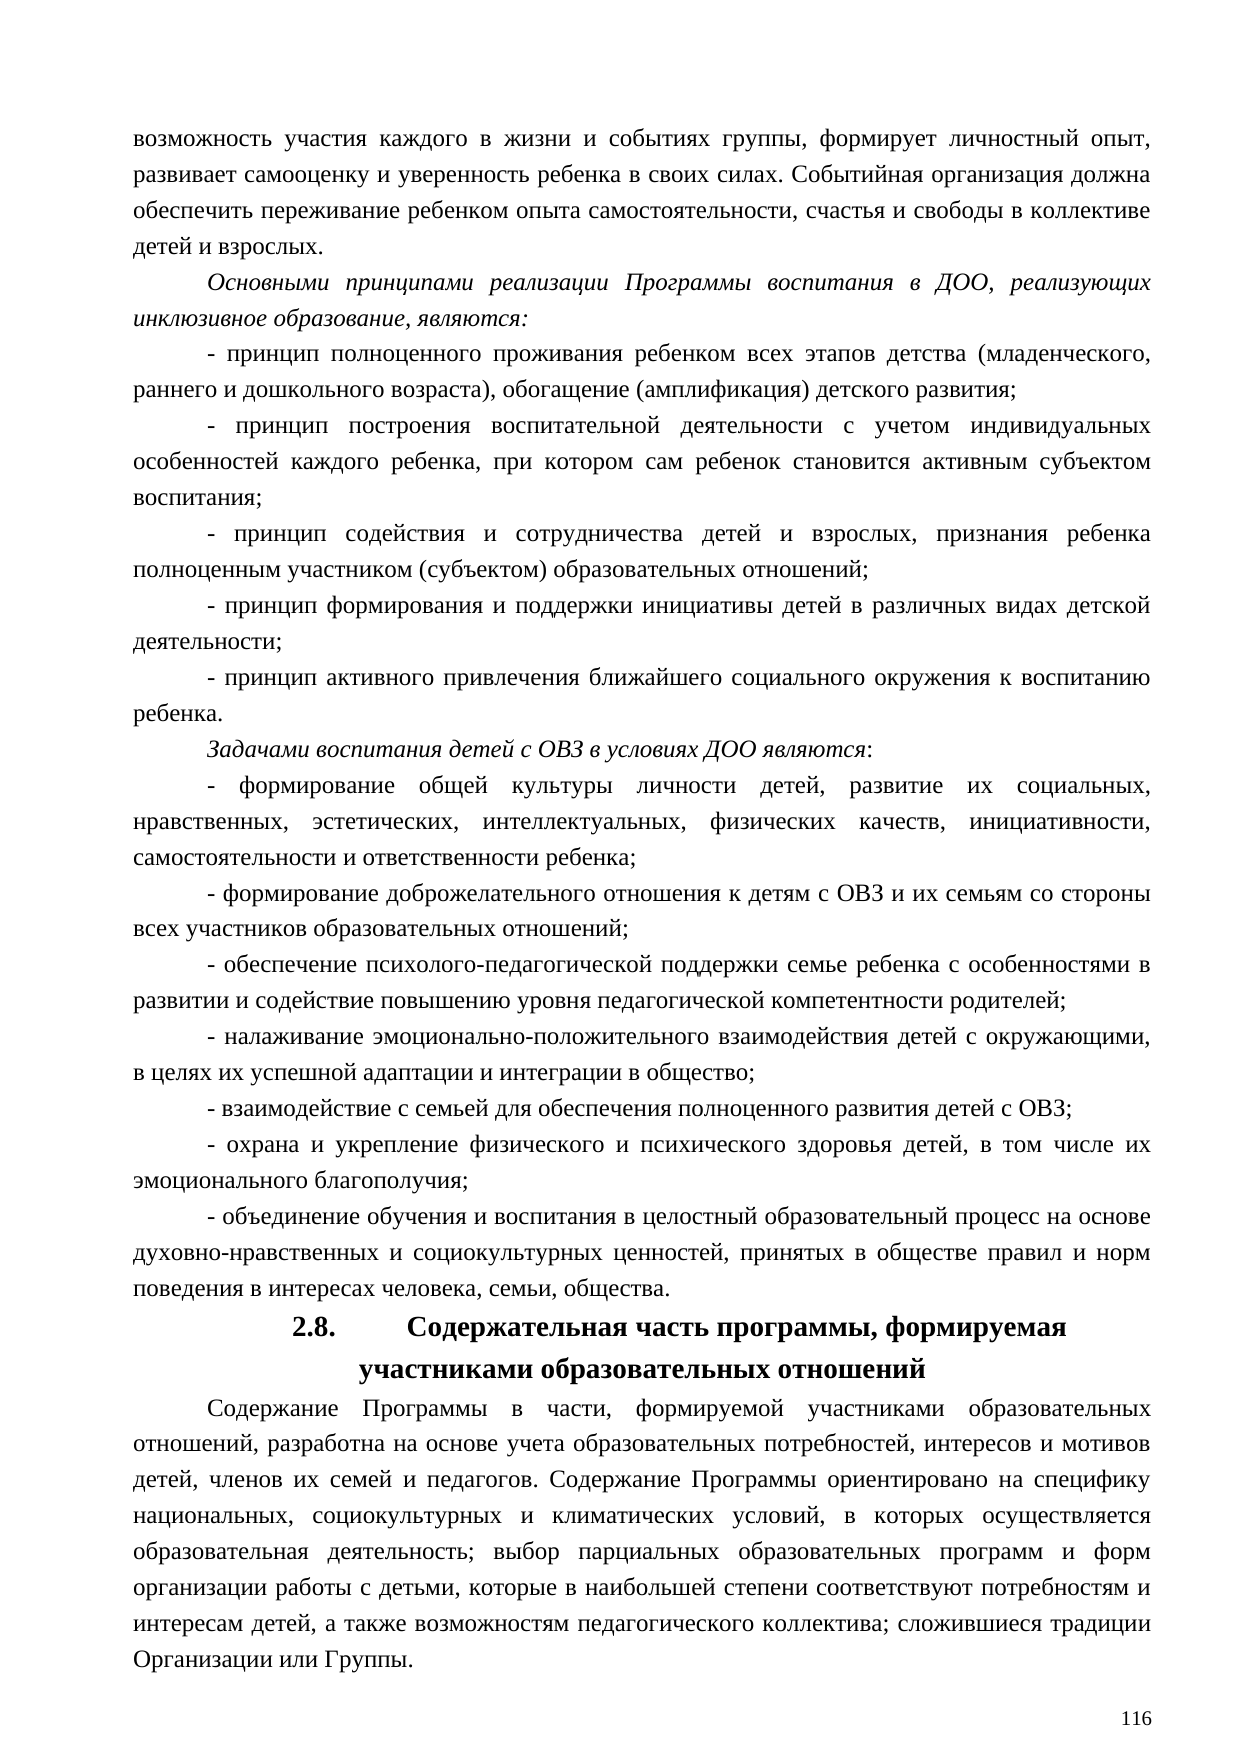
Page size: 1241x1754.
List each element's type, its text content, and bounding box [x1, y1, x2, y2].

text - объединение обучения и воспитания в целостный образовательный процесс на основе духовно-нравственных и социокультурных ценностей, принятых в обществе правил и норм поведения в интересах человека, семьи, общества. [133, 1201, 1152, 1302]
text - принцип полноценного проживания ребенком всех этапов детства (младенческого, раннего и дошкольного возраста), обогащение (амплификация) детского развития; [133, 338, 1152, 403]
text Содержание Программы в части, формируемой участниками образовательных отношений, разработна на основе учета образовательных потребностей, интересов и мотивов детей, членов их семей и педагогов. Содержание Программы ориентировано на специфику национальных, социокультурных и климатических условий, в которых осуществляется образовательная деятельность; выбор парциальных образовательных программ и форм организации работы с детьми, которые в наибольшей степени соответствуют потребностям и интересам детей, а также возможностям педагогического коллектива; сложившиеся традиции Организации или Группы. [133, 1393, 1152, 1673]
text - принцип построения воспитательной деятельности с учетом индивидуальных особенностей каждого ребенка, при котором сам ребенок становится активным субъектом воспитания; [133, 410, 1152, 511]
subtitle Содержательная часть программы, формируемая участниками образовательных отношений [133, 1309, 1152, 1384]
text - принцип активного привлечения ближайшего социального окружения к воспитанию ребенка. [133, 662, 1152, 727]
text - принцип формирования и поддержки инициативы детей в различных видах детской деятельности; [133, 590, 1152, 655]
text - охрана и укрепление физического и психического здоровья детей, в том числе их эмоционального благополучия; [133, 1129, 1152, 1194]
text - налаживание эмоционально-положительного взаимодействия детей с окружающими, в целях их успешной адаптации и интеграции в общество; [133, 1021, 1152, 1086]
text - обеспечение психолого-педагогической поддержки семье ребенка с особенностями в развитии и содействие повышению уровня педагогической компетентности родителей; [133, 949, 1152, 1014]
text - взаимодействие с семьей для обеспечения полноценного развития детей с ОВЗ; [133, 1093, 1152, 1122]
text Основными принципами реализации Программы воспитания в ДОО, реализующих инклюзивное образование, являются: [133, 267, 1152, 331]
text Задачами воспитания детей с ОВЗ в условиях ДОО являются: [133, 734, 1152, 763]
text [133, 123, 1152, 259]
text - принцип содействия и сотрудничества детей и взрослых, признания ребенка полноценным участником (субъектом) образовательных отношений; [133, 518, 1152, 583]
text - формирование доброжелательного отношения к детям с ОВЗ и их семьям со стороны всех участников образовательных отношений; [133, 878, 1152, 942]
text - формирование общей культуры личности детей, развитие их социальных, нравственных, эстетических, интеллектуальных, физических качеств, инициативности, самостоятельности и ответственности ребенка; [133, 770, 1152, 870]
